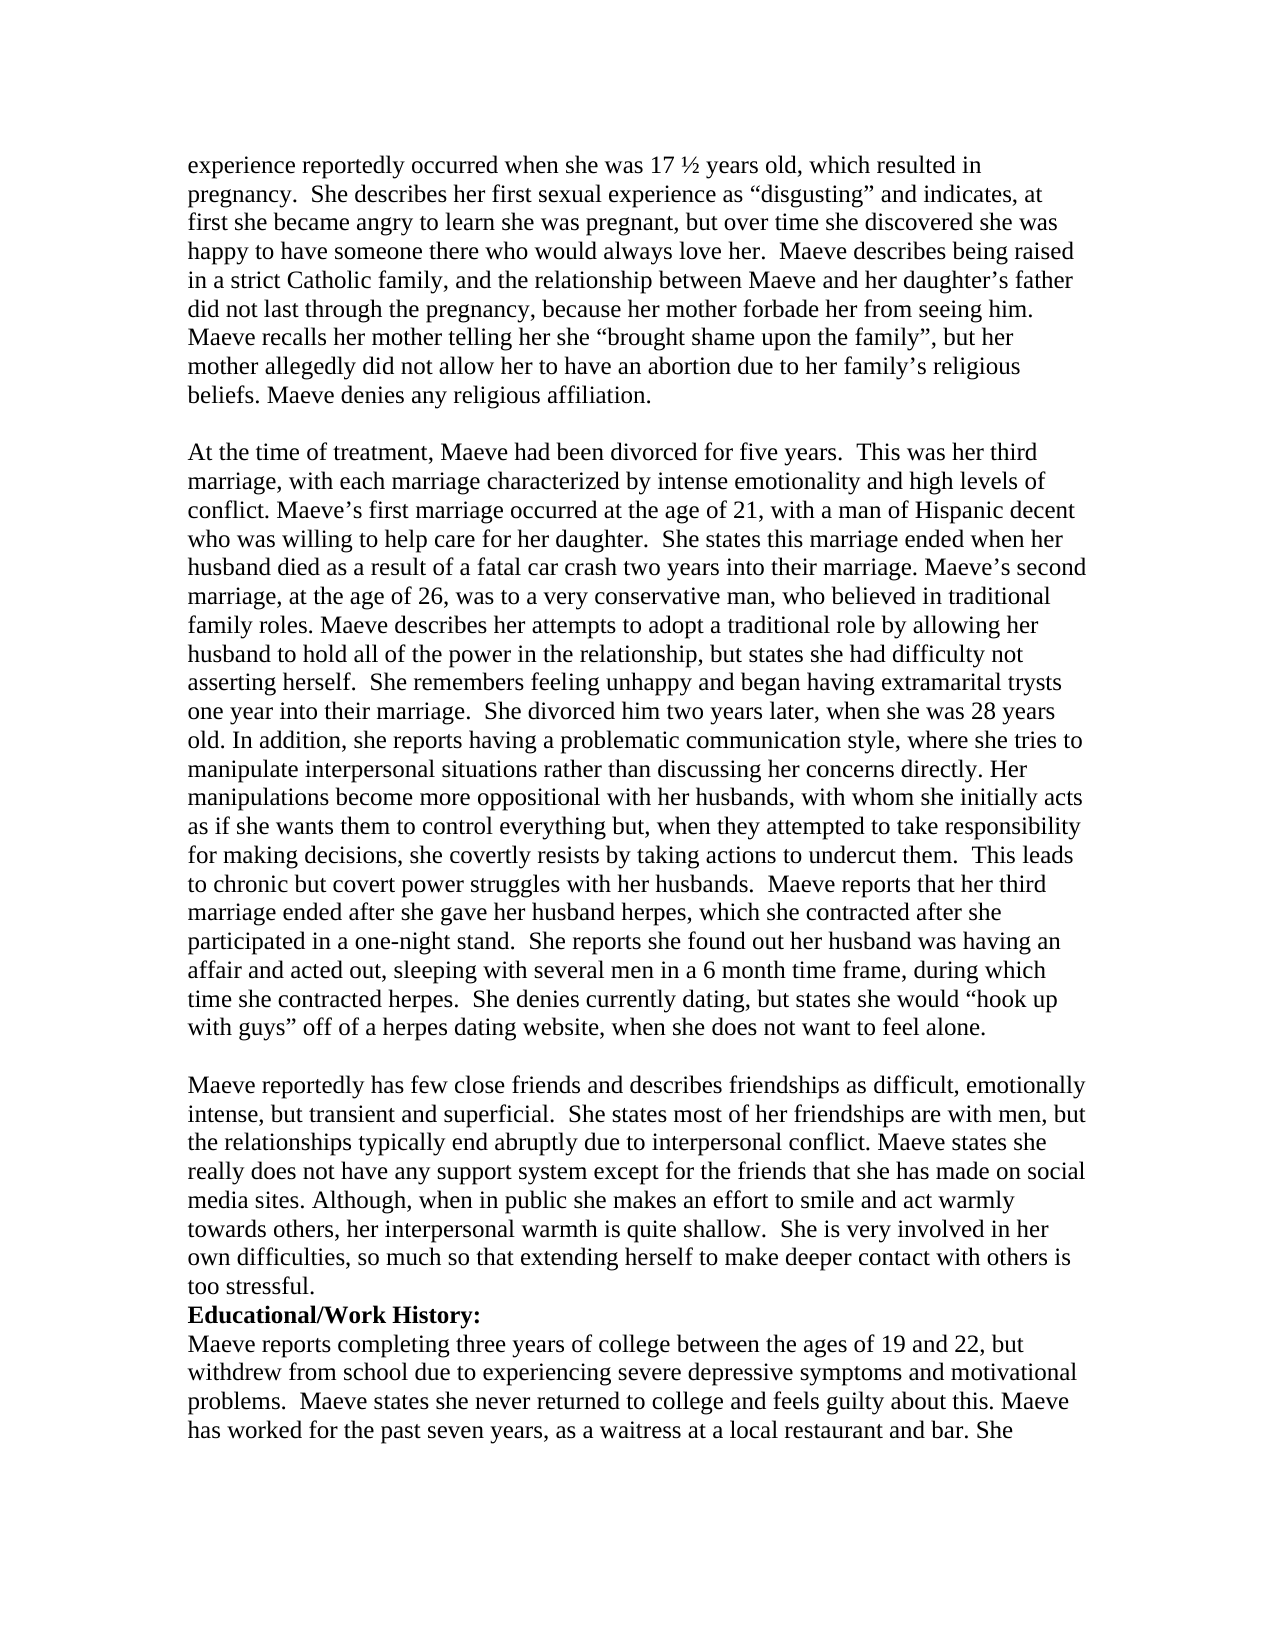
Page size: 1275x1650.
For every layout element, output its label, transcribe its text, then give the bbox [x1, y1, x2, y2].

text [187, 150, 1087, 409]
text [187, 1329, 1087, 1444]
text Educational/Work History: [187, 1300, 1087, 1329]
text Maeve reportedly has few close friends and describes friendships as difficult, emotionally intense, but transient and superficial. She states most of her friendships are with men, but the relationships typically end abruptly due to interpersonal conflict. Maeve states she really does not have any support system except for the friends that she has made on social media sites. Although, when in public she makes an effort to smile and act warmly towards others, her interpersonal warmth is quite shallow. She is very involved in her own difficulties, so much so that extending herself to make deeper contact with others is too stressful. [187, 1070, 1087, 1300]
text At the time of treatment, Maeve had been divorced for five years. This was her third marriage, with each marriage characterized by intense emotionality and high levels of conflict. Maeve’s first marriage occurred at the age of 21, with a man of Hispanic decent who was willing to help care for her daughter. She states this marriage ended when her husband died as a result of a fatal car crash two years into their marriage. Maeve’s second marriage, at the age of 26, was to a very conservative man, who believed in traditional family roles. Maeve describes her attempts to adopt a traditional role by allowing her husband to hold all of the power in the relationship, but states she had difficulty not asserting herself. She remembers feeling unhappy and began having extramarital trysts one year into their marriage. She divorced him two years later, when she was 28 years old. In addition, she reports having a problematic communication style, where she tries to manipulate interpersonal situations rather than discussing her concerns directly. Her manipulations become more oppositional with her husbands, with whom she initially acts as if she wants them to control everything but, when they attempted to take responsibility for making decisions, she covertly resists by taking actions to undercut them. This leads to chronic but covert power struggles with her husbands. Maeve reports that her third marriage ended after she gave her husband herpes, which she contracted after she participated in a one-night stand. She reports she found out her husband was having an affair and acted out, sleeping with several men in a 6 month time frame, during which time she contracted herpes. She denies currently dating, but states she would “hook up with guys” off of a herpes dating website, when she does not want to feel alone. [187, 437, 1087, 1041]
